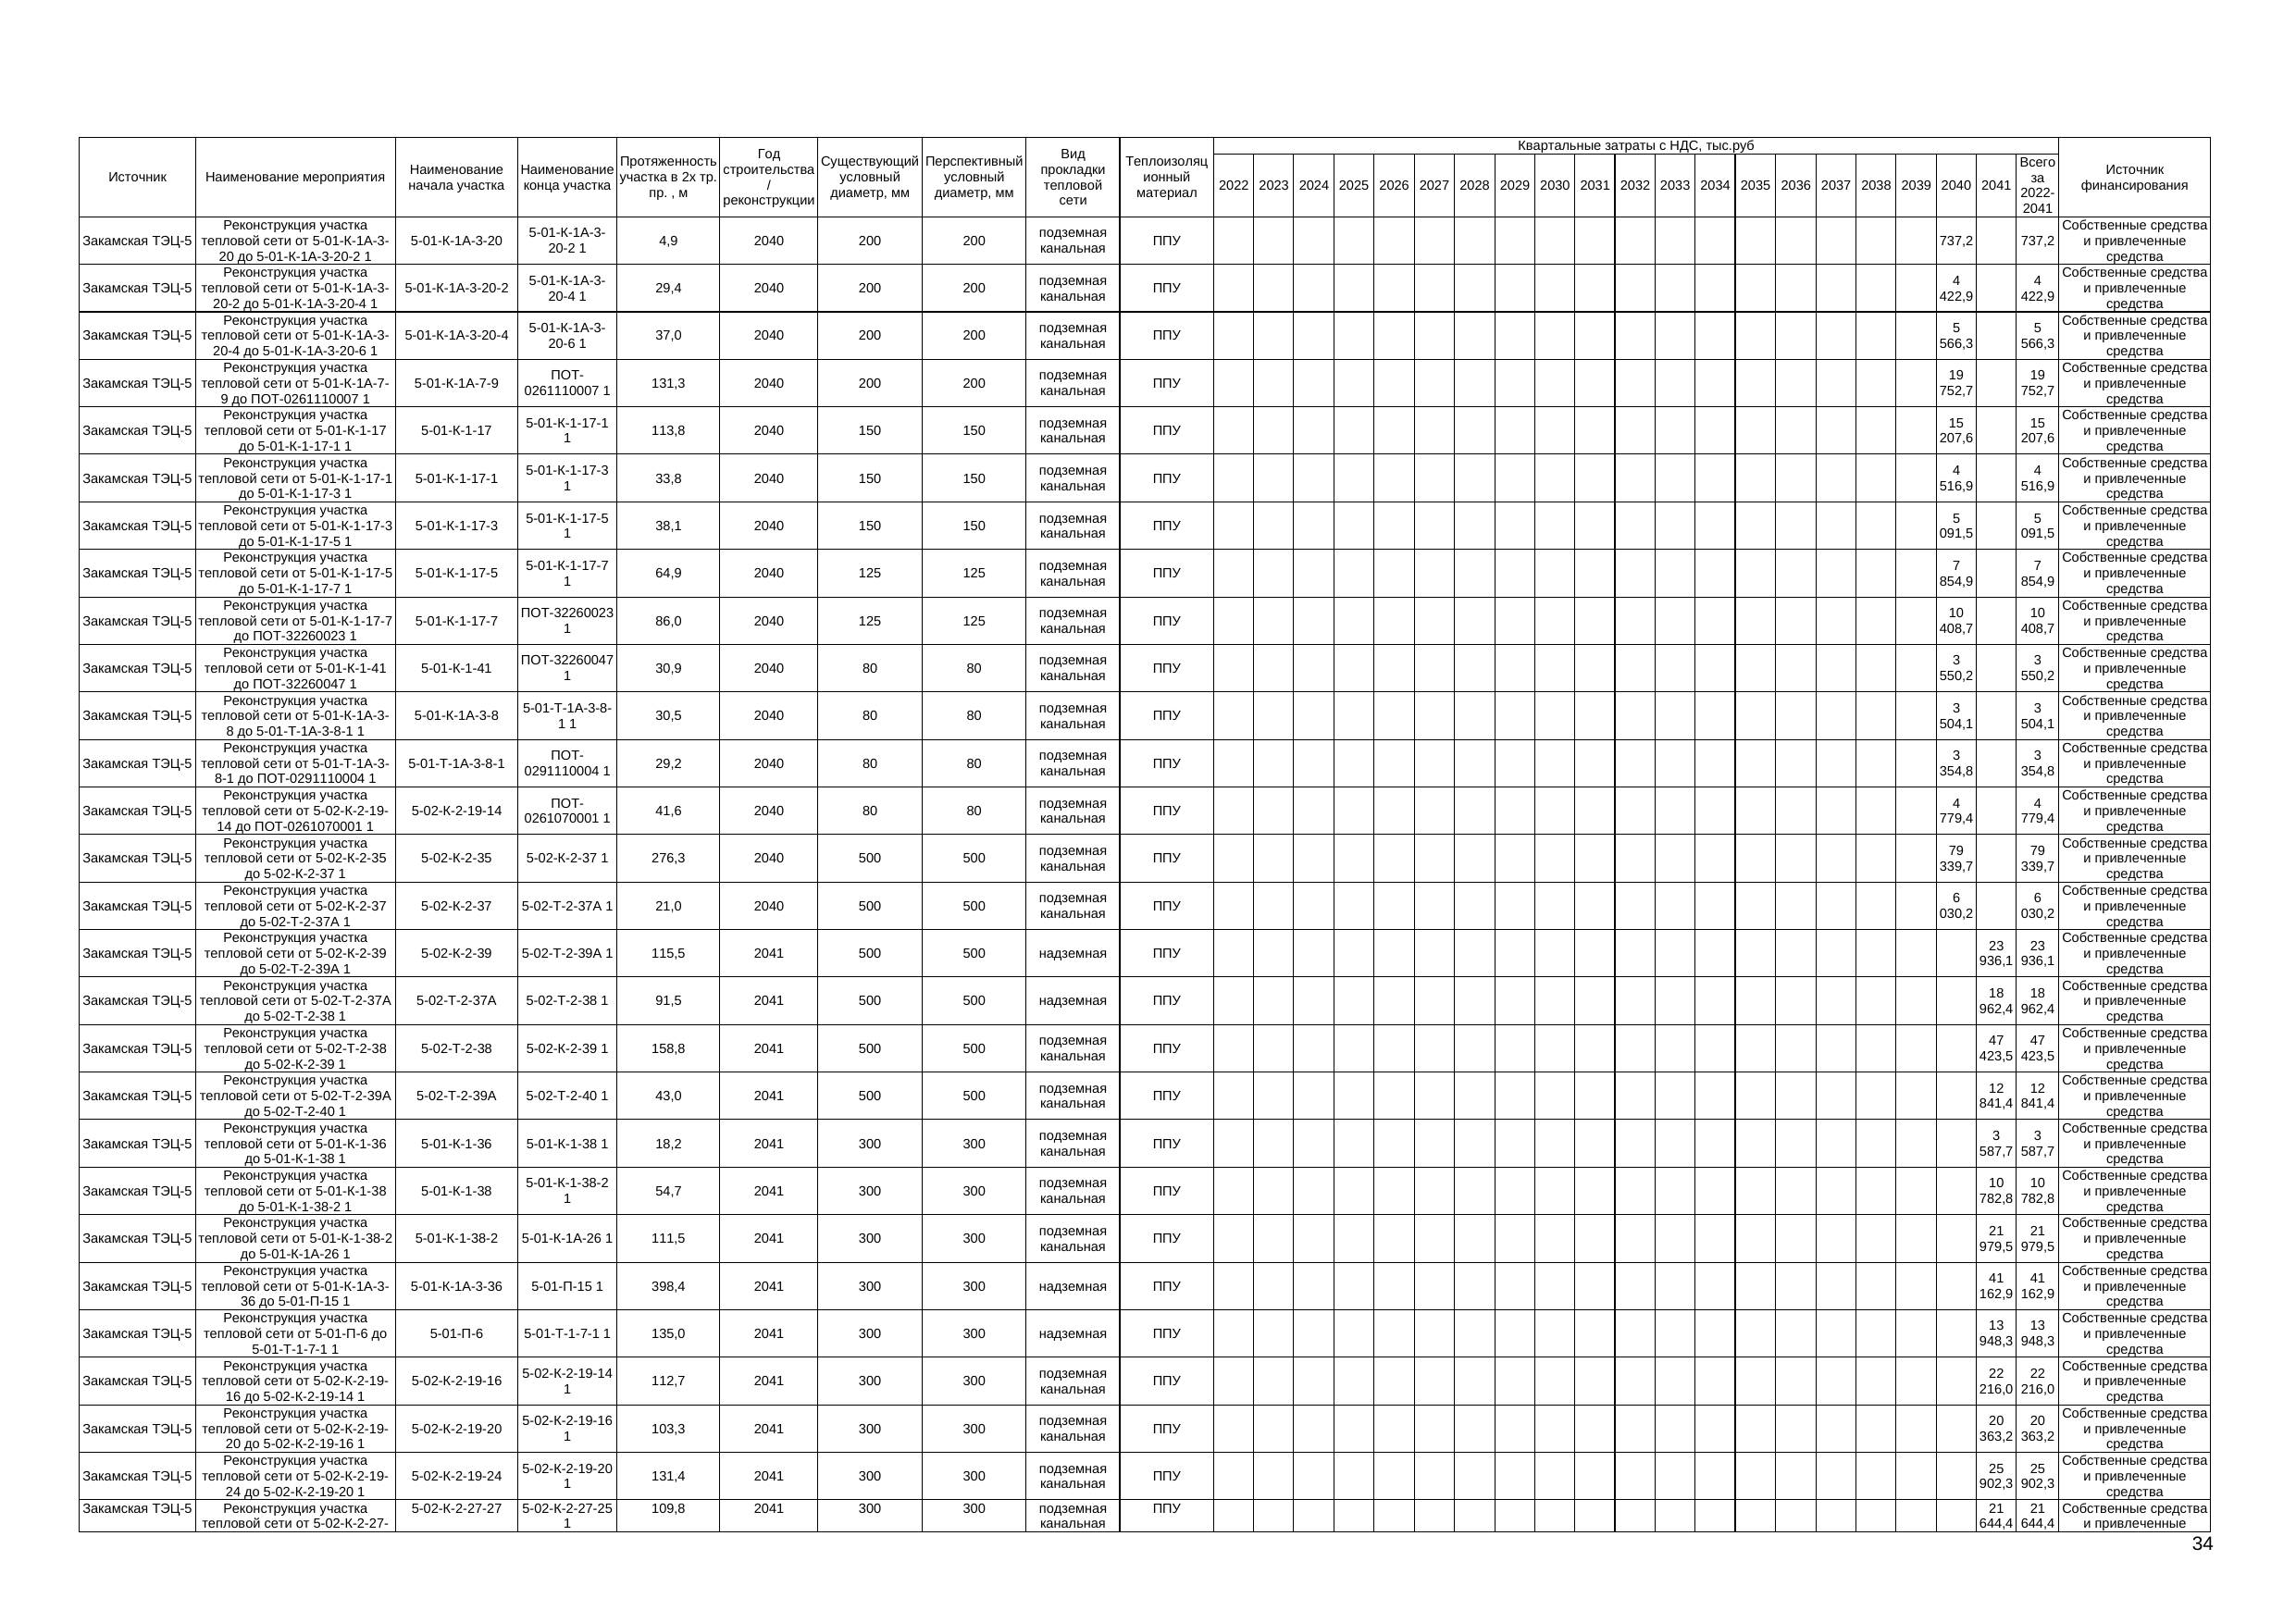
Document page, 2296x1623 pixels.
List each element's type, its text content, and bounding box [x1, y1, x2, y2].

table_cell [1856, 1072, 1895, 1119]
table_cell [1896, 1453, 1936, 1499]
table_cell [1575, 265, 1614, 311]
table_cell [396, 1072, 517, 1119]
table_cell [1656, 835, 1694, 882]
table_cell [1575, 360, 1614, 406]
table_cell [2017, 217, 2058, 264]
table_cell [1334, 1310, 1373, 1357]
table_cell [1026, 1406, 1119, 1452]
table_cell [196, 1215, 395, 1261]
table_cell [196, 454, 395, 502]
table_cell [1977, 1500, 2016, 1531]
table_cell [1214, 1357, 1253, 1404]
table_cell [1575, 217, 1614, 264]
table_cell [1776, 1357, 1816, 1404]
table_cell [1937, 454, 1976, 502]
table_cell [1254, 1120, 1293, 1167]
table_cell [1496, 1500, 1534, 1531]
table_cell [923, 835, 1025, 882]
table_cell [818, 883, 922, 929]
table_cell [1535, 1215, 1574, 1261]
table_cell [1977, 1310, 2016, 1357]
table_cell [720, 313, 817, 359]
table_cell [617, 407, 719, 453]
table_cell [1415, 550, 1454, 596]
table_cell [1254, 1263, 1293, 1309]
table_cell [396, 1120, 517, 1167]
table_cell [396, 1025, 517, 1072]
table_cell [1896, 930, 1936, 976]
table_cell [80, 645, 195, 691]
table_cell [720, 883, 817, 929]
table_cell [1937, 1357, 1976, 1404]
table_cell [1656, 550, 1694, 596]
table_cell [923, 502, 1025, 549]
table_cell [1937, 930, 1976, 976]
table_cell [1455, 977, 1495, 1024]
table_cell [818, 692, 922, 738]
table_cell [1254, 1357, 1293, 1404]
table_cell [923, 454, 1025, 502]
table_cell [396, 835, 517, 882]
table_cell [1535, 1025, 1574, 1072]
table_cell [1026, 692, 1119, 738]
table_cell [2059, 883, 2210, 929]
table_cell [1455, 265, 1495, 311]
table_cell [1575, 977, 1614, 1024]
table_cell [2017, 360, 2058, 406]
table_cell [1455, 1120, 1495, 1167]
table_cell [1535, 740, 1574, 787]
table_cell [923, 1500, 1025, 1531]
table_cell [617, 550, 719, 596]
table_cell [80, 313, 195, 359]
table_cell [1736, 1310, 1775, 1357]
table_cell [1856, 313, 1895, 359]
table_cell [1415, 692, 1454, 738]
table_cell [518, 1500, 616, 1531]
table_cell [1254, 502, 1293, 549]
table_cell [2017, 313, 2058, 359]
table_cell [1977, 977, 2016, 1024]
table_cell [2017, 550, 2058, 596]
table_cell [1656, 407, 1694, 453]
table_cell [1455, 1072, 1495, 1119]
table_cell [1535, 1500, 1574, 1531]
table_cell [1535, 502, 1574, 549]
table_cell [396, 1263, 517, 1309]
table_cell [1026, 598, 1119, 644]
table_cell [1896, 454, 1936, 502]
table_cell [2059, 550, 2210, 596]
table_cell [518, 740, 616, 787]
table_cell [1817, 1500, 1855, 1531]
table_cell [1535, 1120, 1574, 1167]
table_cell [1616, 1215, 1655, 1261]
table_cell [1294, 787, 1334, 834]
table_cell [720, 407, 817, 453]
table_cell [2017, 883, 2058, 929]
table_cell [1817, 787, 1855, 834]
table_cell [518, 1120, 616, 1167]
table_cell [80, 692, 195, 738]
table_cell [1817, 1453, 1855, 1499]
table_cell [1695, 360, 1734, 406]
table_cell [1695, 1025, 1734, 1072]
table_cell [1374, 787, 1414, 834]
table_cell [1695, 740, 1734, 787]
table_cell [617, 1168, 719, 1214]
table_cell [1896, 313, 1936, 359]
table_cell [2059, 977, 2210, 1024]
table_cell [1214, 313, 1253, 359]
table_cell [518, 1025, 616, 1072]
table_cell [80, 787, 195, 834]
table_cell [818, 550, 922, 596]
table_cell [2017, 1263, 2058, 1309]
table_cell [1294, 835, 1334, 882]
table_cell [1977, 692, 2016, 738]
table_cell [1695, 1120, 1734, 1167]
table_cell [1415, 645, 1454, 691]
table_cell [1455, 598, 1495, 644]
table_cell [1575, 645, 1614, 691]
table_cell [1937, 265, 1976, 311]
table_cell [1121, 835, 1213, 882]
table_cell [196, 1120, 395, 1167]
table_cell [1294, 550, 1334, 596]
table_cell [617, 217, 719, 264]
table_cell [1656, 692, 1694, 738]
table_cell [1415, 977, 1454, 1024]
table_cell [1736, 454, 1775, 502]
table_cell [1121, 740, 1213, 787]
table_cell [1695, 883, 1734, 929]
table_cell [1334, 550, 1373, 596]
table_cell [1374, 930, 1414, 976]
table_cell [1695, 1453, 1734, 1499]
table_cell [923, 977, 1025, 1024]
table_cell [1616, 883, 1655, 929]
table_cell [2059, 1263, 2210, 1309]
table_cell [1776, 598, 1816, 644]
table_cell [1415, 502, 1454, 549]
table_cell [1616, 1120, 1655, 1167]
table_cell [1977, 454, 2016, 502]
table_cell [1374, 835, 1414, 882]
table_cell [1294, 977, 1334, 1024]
table_header Источник финансирования [2059, 138, 2210, 217]
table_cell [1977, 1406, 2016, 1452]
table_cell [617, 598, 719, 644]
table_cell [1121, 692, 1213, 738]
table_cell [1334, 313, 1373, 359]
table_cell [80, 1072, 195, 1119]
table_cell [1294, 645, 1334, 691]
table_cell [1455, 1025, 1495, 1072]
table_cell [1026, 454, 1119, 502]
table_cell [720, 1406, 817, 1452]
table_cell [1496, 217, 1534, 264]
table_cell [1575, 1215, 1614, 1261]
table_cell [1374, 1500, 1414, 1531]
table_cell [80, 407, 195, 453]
table_cell 2028 [1455, 155, 1495, 217]
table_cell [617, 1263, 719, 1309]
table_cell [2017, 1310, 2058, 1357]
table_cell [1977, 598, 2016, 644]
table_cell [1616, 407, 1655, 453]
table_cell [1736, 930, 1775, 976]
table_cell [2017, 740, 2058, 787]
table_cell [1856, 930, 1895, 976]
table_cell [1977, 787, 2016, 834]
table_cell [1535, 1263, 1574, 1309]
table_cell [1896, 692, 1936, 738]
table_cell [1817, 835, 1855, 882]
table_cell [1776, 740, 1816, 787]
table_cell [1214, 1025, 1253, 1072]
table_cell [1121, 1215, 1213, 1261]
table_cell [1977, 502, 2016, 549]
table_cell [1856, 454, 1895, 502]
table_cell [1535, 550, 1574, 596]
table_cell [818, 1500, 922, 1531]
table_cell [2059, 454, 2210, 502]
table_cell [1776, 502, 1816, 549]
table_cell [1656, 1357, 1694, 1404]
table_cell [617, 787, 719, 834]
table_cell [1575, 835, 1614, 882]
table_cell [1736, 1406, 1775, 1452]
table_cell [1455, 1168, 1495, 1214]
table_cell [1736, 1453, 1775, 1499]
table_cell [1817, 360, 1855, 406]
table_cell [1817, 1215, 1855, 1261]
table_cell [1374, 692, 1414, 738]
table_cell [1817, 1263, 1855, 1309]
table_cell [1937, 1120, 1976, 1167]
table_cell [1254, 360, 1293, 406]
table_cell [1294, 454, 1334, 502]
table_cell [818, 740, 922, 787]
table_cell 2036 [1776, 155, 1816, 217]
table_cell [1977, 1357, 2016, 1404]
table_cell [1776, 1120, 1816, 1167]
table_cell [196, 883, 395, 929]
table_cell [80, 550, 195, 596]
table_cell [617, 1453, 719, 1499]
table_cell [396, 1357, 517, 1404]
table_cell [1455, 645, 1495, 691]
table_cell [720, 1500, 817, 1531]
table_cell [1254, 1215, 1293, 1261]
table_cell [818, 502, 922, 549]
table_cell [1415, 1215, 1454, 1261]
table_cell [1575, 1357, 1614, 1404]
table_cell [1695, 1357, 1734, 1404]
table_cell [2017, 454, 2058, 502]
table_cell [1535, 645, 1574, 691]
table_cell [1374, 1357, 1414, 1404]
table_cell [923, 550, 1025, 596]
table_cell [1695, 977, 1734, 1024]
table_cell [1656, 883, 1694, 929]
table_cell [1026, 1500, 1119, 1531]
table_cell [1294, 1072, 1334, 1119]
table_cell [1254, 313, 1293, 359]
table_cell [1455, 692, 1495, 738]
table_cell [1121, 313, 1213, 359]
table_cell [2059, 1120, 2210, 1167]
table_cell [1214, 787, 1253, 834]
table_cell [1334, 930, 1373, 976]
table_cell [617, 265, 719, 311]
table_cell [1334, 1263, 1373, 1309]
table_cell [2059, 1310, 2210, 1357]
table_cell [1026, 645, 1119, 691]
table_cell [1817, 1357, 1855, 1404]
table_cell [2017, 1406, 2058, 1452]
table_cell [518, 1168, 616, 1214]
table_cell 2034 [1695, 155, 1734, 217]
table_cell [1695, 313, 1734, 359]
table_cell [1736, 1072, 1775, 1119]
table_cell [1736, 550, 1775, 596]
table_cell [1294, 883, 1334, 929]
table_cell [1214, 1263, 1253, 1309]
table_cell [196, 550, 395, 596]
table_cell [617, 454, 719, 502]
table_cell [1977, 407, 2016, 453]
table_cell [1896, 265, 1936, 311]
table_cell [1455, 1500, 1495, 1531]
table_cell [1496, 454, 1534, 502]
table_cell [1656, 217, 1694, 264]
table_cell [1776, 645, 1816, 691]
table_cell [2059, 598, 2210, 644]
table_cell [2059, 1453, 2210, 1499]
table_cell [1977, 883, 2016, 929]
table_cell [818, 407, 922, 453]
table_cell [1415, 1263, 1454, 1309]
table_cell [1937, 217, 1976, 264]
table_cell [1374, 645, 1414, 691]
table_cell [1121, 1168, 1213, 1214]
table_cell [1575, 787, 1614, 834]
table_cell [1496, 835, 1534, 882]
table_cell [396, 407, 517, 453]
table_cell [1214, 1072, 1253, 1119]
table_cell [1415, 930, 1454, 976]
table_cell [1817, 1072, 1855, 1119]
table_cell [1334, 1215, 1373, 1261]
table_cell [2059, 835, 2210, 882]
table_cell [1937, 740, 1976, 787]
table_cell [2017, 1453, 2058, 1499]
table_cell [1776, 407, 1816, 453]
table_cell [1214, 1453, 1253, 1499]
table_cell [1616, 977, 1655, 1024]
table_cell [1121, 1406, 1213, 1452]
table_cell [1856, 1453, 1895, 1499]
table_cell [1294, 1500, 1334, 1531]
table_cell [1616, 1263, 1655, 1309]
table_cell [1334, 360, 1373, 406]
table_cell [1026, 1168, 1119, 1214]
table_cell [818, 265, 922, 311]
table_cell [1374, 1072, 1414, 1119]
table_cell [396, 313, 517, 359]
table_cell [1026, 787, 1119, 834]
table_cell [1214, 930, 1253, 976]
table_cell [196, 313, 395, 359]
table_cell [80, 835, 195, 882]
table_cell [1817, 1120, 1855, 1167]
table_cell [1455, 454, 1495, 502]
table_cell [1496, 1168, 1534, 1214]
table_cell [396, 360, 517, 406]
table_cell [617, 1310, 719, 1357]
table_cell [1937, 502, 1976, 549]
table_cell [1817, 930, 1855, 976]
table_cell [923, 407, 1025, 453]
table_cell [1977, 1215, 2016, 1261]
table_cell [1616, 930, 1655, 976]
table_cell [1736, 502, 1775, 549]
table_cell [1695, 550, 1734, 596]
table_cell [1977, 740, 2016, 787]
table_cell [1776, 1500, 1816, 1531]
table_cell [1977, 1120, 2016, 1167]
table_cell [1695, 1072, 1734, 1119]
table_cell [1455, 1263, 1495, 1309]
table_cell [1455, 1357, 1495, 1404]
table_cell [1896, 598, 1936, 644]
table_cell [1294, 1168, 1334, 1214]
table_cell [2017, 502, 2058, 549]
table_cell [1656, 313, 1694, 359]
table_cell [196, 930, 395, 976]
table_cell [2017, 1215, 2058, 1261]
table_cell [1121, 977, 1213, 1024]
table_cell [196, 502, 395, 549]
table_cell 2027 [1415, 155, 1454, 217]
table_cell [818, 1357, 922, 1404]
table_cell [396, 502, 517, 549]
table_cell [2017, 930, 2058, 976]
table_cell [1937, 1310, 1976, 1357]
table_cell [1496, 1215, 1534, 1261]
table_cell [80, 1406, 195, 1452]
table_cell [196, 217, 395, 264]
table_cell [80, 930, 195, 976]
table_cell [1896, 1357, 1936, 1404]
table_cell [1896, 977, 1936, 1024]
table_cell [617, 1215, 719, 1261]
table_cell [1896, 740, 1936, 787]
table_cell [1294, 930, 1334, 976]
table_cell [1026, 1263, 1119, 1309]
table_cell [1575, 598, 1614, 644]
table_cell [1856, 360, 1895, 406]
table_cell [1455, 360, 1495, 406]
table_cell 2031 [1575, 155, 1614, 217]
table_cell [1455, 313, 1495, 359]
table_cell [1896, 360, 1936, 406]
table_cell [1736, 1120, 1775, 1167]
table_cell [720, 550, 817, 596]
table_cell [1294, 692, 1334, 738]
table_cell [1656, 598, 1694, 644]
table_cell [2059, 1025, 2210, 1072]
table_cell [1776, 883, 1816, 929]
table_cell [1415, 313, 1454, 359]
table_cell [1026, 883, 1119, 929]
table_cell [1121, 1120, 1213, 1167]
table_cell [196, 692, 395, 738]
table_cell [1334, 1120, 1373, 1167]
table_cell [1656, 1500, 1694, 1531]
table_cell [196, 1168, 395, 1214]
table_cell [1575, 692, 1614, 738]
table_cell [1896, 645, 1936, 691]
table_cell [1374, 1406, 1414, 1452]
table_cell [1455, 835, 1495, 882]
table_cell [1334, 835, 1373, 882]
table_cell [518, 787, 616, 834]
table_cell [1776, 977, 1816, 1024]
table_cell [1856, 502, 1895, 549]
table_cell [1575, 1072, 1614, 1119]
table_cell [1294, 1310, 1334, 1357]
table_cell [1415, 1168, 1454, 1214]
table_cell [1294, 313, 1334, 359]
table_cell 2040 [1937, 155, 1976, 217]
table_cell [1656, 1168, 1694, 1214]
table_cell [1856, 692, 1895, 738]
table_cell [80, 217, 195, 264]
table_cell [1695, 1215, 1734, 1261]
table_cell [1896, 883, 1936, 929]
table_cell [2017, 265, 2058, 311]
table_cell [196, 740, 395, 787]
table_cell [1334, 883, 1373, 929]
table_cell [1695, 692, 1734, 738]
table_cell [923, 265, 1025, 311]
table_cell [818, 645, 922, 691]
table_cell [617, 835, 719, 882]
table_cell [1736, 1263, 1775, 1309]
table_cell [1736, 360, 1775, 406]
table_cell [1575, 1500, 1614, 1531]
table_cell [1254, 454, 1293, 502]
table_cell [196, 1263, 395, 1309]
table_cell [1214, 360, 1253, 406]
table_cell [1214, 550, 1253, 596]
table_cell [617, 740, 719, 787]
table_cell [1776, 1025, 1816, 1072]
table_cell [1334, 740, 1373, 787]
table_header Год строительства / реконструкции [720, 138, 817, 217]
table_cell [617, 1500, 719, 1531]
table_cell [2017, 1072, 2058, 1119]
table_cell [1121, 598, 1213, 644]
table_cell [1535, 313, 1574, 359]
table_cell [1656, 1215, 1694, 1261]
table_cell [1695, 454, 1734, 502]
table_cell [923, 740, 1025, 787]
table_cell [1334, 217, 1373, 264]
table_cell 2029 [1496, 155, 1534, 217]
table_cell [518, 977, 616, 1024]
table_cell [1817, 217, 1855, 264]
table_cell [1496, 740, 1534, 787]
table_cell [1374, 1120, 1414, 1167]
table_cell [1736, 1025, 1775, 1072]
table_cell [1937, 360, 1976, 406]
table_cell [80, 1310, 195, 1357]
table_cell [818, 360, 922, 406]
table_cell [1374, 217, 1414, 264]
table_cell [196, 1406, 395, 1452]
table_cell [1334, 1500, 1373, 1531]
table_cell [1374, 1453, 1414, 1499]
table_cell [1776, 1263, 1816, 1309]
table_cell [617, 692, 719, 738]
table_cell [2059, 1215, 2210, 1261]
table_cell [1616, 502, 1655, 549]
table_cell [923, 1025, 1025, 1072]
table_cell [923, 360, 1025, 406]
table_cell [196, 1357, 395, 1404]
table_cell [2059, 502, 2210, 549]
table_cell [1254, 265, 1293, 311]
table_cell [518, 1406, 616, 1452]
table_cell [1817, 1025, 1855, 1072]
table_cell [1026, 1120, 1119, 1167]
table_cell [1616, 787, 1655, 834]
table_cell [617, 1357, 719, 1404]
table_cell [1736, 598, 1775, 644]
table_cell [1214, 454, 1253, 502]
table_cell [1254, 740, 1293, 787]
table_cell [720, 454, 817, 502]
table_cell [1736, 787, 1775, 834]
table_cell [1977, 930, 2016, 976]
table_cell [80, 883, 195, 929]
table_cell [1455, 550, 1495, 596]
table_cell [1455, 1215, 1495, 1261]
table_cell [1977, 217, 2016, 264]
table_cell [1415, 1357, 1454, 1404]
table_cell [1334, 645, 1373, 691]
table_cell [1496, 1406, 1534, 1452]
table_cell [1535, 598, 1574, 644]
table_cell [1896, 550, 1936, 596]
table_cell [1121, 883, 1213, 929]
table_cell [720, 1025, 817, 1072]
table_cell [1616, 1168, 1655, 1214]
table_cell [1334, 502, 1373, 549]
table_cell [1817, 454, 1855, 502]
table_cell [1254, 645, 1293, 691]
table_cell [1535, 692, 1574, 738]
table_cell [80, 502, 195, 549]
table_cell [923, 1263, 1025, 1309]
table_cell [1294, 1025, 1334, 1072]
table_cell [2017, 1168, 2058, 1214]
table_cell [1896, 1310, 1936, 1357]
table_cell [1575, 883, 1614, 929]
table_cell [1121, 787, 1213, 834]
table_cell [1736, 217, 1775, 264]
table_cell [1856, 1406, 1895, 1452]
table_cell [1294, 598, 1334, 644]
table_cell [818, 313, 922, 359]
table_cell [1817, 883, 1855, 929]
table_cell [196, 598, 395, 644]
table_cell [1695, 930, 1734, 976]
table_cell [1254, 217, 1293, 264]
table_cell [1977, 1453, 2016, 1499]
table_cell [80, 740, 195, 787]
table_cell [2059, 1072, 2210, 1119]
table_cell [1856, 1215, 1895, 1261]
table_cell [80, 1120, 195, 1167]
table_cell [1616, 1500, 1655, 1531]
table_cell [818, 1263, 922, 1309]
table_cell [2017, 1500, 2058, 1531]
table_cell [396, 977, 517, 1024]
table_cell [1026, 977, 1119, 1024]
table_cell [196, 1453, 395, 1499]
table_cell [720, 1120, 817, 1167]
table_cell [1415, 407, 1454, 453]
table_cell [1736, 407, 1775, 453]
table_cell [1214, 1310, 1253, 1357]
table_cell 2037 [1817, 155, 1855, 217]
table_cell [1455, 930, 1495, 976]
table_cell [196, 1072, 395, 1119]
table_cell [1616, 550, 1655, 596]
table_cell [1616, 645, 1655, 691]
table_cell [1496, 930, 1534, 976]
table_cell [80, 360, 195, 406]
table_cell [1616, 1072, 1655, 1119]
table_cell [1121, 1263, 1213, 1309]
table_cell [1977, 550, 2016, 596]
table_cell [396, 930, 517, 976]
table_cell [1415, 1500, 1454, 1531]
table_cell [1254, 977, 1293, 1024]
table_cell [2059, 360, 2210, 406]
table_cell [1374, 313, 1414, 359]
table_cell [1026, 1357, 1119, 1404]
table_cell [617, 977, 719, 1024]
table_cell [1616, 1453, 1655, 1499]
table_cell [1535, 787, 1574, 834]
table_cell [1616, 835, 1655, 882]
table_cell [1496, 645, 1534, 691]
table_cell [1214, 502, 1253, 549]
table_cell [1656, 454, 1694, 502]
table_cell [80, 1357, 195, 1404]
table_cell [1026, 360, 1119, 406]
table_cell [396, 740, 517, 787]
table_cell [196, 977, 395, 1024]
table_cell 2026 [1374, 155, 1414, 217]
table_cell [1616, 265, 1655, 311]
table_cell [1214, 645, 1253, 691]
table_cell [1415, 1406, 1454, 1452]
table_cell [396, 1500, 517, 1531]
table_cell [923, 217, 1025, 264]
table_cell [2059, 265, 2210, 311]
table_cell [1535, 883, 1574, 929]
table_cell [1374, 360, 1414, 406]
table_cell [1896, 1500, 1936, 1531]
table_cell 2025 [1334, 155, 1373, 217]
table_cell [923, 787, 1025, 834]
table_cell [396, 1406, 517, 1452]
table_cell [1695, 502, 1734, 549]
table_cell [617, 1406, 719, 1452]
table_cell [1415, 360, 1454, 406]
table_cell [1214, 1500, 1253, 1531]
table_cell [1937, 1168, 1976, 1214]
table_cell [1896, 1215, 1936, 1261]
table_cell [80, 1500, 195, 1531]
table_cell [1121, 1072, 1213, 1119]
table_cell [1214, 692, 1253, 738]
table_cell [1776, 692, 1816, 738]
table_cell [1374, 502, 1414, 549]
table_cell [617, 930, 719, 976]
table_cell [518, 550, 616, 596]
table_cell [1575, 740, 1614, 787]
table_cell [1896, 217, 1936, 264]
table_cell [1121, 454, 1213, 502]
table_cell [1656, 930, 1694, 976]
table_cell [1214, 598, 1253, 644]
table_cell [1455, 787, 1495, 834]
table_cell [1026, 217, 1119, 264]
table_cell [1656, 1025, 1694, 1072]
table_header Наименование конца участка [518, 138, 616, 217]
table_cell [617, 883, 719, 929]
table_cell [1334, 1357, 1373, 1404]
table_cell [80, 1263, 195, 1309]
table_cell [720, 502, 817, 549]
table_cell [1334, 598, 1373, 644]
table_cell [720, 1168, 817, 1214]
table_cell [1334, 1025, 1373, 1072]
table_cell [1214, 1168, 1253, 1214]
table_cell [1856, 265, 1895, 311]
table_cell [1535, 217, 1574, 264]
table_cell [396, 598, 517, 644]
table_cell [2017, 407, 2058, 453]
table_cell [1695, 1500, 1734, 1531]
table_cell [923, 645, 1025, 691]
table_header Существующий условный диаметр, мм [818, 138, 922, 217]
table_cell 2022 [1214, 155, 1253, 217]
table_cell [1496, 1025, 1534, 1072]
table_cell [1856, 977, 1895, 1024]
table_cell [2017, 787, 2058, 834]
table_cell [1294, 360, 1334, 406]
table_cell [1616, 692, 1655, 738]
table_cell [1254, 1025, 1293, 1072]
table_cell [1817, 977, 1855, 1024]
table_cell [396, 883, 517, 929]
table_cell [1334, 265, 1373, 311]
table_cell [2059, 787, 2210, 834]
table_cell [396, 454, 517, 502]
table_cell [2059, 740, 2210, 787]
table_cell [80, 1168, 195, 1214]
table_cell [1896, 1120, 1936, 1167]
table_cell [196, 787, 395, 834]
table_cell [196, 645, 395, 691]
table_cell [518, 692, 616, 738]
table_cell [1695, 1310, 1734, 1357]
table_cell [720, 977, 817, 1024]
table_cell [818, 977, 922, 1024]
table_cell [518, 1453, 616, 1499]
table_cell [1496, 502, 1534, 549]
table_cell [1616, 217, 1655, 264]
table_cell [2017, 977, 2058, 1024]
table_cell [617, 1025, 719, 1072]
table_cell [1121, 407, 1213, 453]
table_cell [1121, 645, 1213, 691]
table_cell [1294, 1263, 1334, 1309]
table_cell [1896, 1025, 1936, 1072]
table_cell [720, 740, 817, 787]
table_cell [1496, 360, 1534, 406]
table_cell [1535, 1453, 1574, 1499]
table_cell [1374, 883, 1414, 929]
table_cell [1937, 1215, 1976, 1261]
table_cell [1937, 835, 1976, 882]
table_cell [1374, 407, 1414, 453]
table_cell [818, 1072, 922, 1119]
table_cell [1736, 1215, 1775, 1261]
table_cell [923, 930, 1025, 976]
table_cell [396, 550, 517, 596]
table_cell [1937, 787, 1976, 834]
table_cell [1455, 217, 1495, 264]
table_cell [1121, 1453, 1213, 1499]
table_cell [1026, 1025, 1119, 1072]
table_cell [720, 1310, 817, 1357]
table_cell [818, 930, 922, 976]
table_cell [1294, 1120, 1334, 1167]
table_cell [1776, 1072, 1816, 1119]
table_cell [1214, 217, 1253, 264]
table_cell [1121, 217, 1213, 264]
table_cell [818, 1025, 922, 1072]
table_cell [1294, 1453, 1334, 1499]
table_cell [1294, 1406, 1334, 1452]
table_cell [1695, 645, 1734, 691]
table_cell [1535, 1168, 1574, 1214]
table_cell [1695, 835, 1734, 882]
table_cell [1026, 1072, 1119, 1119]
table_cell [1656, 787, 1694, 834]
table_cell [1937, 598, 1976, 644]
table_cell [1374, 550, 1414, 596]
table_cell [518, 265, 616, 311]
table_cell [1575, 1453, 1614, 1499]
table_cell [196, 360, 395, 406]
table_cell 2023 [1254, 155, 1293, 217]
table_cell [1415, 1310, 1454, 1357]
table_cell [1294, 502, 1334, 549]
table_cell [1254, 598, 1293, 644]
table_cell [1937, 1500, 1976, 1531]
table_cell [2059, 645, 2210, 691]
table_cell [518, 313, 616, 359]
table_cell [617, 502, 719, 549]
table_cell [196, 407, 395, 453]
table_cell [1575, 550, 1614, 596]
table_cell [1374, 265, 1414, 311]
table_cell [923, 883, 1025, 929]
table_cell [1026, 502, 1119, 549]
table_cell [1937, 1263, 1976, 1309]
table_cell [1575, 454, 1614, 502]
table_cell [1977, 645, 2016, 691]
table_cell 2038 [1856, 155, 1895, 217]
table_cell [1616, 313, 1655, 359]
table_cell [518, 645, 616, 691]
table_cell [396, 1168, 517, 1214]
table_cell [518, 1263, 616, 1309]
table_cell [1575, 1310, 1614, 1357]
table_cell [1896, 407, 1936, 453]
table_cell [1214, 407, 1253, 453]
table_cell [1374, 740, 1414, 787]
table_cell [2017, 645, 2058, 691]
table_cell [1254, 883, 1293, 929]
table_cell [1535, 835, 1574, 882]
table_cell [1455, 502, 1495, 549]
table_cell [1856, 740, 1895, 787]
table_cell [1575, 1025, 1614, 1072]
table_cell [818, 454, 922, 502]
table_cell 2041 [1977, 155, 2016, 217]
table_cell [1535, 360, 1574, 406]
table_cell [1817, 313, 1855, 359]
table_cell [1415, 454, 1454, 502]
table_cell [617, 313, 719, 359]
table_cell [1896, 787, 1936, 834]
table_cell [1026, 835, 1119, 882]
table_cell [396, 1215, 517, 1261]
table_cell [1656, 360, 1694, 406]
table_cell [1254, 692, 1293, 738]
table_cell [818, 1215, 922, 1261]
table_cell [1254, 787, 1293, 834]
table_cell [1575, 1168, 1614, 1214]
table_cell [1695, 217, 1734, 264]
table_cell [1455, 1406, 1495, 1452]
table_header Вид прокладки тепловой сети [1026, 138, 1119, 217]
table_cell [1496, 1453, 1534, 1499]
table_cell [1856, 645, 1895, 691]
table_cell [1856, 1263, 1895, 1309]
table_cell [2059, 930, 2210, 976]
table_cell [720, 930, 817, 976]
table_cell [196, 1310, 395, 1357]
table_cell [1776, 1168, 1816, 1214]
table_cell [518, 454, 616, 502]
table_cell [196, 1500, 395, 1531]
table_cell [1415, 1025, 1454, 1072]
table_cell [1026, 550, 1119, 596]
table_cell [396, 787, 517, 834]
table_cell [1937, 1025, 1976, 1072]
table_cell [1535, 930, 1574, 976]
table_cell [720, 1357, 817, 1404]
table_cell 2032 [1616, 155, 1655, 217]
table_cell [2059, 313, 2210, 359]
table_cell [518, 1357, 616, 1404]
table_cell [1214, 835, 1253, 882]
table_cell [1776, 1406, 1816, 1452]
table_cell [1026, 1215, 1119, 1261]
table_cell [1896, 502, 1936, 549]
table_cell 2024 [1294, 155, 1334, 217]
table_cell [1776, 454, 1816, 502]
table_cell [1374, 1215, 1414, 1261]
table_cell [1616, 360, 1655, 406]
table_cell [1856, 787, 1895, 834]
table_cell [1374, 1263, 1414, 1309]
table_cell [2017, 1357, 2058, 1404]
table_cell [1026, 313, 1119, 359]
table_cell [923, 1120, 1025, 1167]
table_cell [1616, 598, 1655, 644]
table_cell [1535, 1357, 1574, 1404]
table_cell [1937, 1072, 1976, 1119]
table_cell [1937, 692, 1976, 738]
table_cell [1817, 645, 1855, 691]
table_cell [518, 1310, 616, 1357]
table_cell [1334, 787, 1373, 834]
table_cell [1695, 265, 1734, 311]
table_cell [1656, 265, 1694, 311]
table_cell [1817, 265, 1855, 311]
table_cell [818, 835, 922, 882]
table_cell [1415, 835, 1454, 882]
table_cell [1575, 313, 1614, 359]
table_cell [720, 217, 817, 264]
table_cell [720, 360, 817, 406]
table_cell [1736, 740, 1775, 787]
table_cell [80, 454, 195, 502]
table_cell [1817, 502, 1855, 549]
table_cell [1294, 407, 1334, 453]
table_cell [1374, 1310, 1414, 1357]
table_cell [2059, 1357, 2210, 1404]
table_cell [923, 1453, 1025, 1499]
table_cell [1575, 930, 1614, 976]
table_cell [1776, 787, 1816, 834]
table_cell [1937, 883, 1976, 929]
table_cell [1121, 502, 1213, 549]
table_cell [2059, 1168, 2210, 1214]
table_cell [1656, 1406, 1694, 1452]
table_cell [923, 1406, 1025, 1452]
table_cell 2033 [1656, 155, 1694, 217]
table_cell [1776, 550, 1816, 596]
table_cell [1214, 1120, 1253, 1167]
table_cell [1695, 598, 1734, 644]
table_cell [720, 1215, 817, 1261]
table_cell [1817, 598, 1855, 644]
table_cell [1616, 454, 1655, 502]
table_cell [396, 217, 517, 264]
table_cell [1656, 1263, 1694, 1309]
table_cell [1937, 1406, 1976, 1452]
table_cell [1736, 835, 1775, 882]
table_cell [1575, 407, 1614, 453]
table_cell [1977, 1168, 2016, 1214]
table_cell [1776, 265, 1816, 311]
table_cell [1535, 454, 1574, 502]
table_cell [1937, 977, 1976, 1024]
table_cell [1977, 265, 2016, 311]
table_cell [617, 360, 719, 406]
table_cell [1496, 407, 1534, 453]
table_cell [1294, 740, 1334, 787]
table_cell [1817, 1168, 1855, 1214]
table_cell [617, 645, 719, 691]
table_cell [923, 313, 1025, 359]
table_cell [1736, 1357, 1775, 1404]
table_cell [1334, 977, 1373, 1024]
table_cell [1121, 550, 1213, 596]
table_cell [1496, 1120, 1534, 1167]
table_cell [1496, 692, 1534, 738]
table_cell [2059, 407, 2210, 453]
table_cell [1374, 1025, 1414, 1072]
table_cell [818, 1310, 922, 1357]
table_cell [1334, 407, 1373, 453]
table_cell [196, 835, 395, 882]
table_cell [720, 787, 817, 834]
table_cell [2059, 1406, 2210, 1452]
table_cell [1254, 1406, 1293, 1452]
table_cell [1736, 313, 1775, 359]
table_header Квартальные затраты с НДС, тыс.руб [1214, 138, 2058, 154]
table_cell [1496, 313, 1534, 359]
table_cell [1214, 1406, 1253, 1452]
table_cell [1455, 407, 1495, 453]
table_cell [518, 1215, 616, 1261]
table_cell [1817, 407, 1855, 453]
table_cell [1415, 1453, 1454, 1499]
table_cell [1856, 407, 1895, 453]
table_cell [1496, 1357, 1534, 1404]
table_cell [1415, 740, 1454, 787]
table_header Наименование начала участка [396, 138, 517, 217]
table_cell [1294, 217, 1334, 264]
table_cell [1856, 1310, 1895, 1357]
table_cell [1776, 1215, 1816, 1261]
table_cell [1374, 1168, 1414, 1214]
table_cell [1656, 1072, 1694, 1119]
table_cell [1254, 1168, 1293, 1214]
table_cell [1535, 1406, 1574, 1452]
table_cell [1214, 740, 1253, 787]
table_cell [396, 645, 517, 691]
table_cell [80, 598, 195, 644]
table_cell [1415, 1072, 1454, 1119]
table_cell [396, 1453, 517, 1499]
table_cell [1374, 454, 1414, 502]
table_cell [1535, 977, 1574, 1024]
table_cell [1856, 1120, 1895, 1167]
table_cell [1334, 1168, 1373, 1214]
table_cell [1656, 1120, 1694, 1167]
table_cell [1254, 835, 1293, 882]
table_header Протяженность участка в 2х тр. пр. , м [617, 138, 719, 217]
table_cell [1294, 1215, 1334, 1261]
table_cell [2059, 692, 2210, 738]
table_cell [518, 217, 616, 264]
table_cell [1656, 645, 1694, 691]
table_cell 2030 [1535, 155, 1574, 217]
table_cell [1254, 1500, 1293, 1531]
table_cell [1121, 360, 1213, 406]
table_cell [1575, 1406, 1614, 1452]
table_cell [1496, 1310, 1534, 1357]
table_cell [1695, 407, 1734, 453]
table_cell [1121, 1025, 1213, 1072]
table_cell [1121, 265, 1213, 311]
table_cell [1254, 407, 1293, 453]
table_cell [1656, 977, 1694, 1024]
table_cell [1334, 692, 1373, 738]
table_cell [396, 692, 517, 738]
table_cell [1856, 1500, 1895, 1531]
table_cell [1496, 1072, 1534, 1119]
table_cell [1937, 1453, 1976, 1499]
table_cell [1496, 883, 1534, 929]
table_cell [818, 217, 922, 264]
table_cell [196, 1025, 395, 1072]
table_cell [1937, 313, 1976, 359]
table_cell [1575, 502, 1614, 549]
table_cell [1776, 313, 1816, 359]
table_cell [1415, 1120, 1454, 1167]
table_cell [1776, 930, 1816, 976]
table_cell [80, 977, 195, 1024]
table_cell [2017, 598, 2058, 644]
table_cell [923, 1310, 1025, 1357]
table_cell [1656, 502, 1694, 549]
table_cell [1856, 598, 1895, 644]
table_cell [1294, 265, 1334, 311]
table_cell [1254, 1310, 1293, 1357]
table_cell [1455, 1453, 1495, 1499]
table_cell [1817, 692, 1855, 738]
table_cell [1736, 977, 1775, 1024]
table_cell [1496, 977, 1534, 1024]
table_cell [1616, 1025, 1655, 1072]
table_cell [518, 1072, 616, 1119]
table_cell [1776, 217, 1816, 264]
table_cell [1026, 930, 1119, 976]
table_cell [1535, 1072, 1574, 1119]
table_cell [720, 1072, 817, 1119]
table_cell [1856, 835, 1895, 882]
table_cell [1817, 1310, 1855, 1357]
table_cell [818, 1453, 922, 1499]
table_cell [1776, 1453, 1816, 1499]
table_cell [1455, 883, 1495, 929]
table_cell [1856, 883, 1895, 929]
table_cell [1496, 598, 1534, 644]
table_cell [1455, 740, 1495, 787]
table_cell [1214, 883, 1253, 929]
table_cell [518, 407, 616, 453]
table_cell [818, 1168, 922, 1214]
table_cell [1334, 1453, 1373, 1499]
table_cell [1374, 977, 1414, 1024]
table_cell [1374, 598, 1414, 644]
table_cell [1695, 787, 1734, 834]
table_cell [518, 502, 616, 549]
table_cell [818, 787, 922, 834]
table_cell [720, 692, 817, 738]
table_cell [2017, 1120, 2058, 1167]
table_cell 2039 [1896, 155, 1936, 217]
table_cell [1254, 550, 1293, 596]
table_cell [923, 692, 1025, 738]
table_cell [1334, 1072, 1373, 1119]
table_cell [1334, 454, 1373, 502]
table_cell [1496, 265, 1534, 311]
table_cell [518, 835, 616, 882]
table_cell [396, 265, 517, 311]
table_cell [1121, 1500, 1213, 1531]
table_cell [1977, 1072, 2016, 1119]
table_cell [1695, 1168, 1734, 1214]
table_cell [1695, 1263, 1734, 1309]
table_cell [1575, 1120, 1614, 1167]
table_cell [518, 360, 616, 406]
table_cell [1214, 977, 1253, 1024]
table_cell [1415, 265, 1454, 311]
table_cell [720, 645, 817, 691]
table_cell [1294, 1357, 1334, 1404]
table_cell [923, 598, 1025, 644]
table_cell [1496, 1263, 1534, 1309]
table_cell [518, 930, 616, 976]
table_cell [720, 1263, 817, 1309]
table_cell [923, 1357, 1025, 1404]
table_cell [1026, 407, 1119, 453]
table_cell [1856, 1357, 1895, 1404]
table_cell 2035 [1736, 155, 1775, 217]
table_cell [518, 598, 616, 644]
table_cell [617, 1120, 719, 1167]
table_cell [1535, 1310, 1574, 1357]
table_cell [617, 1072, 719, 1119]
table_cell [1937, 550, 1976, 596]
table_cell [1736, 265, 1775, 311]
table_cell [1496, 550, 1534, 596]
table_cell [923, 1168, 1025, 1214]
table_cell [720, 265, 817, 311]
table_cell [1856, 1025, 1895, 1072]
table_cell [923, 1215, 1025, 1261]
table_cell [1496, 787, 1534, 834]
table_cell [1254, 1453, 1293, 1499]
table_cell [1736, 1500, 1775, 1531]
table_header Наименование мероприятия [196, 138, 395, 217]
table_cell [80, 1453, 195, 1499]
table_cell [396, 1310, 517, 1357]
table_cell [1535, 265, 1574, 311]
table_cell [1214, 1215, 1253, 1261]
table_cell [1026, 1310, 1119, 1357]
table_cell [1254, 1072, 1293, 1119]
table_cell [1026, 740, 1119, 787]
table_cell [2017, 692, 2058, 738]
table_header Источник [80, 138, 195, 217]
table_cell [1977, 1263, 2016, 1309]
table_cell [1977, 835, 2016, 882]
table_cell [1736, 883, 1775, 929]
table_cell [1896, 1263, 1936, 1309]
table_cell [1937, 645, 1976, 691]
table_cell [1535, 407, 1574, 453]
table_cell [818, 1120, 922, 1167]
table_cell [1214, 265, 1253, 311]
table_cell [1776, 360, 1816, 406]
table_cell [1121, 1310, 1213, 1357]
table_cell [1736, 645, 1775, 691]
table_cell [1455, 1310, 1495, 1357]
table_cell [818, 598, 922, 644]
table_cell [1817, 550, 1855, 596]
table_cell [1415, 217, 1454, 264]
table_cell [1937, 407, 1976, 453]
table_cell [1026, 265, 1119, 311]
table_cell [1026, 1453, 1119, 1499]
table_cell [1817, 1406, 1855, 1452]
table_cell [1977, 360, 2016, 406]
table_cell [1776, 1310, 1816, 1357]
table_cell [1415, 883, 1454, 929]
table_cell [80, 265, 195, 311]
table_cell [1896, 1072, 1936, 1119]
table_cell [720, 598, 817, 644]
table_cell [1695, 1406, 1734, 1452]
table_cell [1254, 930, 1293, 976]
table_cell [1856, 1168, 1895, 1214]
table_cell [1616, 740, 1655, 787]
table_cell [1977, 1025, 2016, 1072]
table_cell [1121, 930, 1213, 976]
table_cell Всего за 2022-2041 [2017, 155, 2058, 217]
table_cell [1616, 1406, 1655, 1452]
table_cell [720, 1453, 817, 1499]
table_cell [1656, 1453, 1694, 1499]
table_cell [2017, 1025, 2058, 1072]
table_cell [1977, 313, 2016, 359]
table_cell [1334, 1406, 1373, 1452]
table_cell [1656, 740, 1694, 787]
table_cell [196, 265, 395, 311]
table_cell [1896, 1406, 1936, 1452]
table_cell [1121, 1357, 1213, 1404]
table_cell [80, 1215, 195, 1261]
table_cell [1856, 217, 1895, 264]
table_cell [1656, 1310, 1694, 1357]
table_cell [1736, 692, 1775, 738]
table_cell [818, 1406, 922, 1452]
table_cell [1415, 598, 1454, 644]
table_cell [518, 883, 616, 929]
table_header Теплоизоляционный материал [1121, 138, 1213, 217]
table_header Перспективный условный диаметр, мм [923, 138, 1025, 217]
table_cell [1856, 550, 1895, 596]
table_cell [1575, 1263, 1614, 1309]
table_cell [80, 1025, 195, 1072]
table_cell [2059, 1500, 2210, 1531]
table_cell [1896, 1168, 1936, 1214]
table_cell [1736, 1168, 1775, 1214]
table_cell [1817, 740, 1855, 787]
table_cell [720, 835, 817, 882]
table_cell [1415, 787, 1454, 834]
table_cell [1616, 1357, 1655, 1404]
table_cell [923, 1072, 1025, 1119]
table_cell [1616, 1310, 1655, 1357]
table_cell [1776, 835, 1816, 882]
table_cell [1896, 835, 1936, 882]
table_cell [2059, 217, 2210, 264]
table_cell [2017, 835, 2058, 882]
